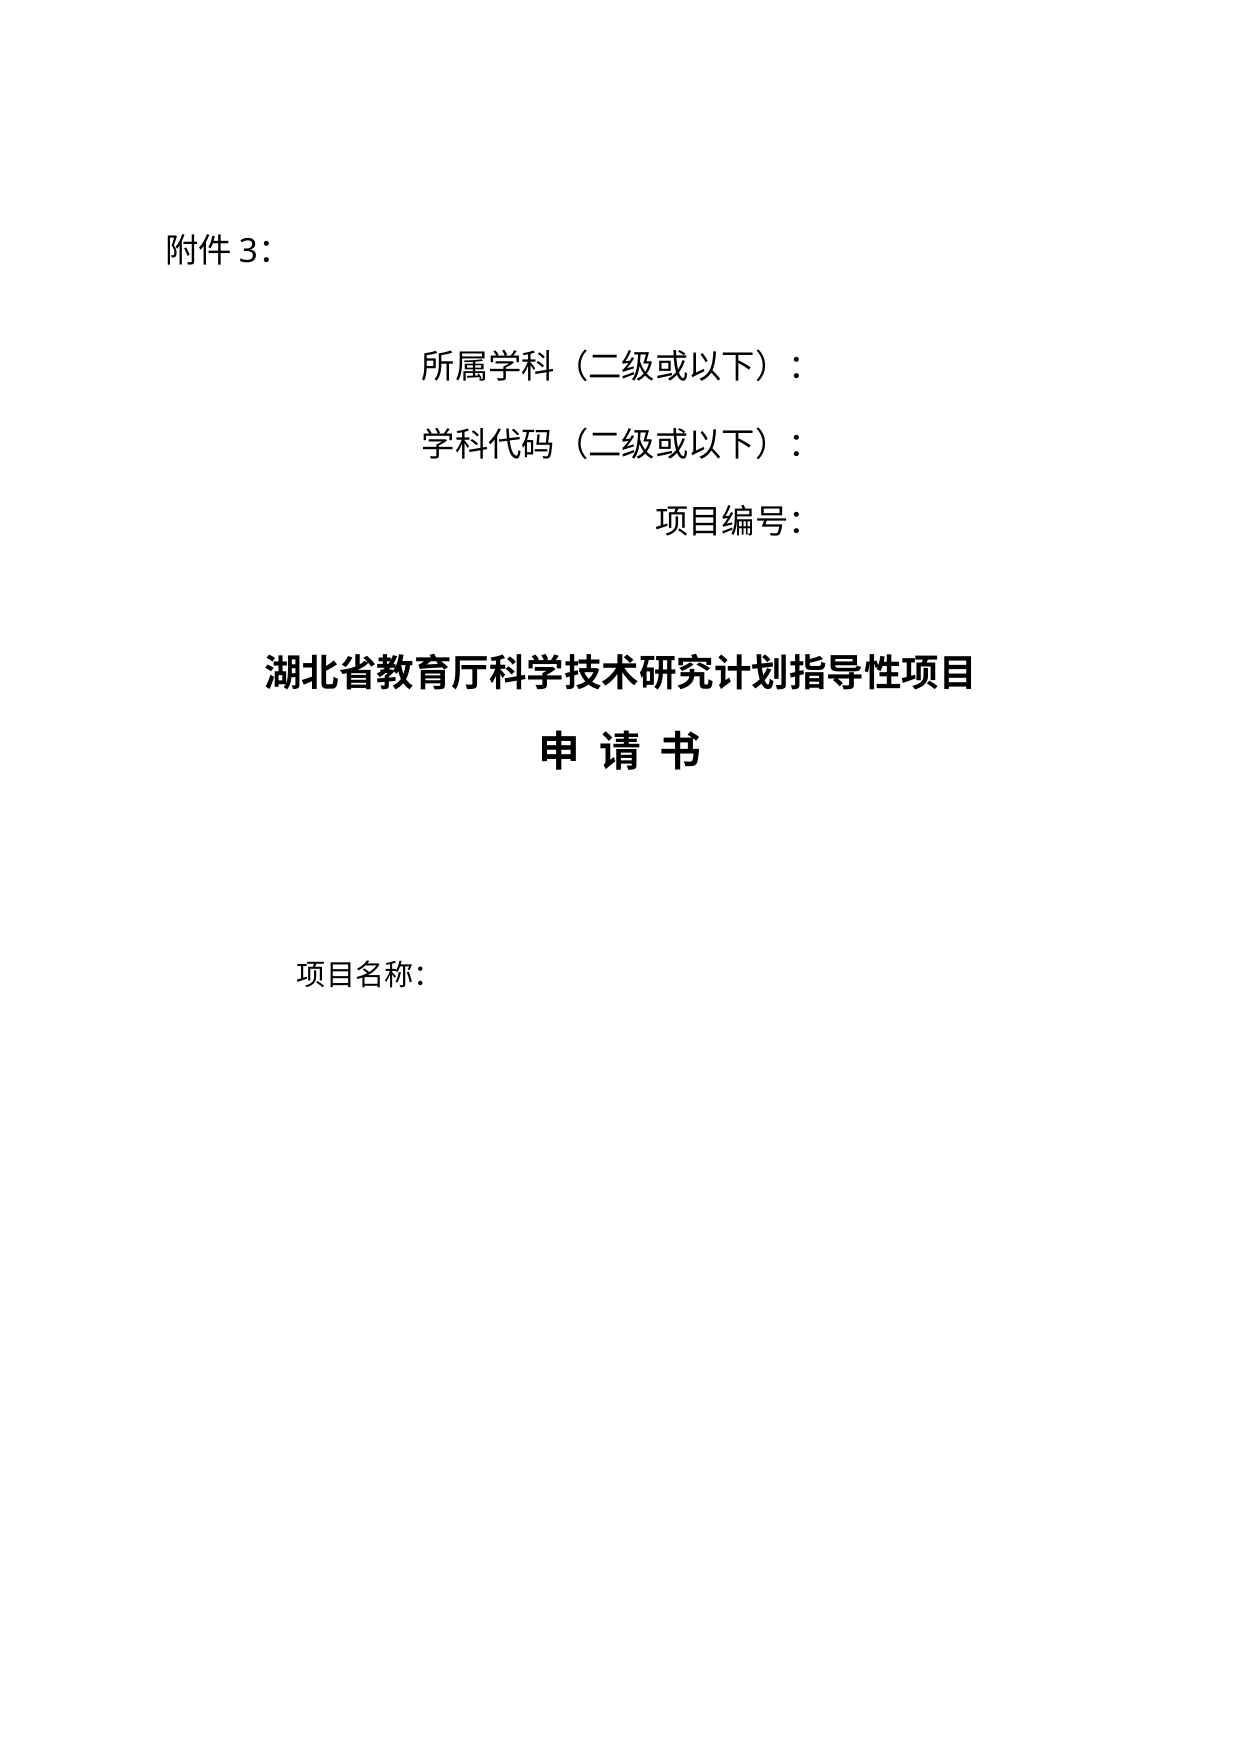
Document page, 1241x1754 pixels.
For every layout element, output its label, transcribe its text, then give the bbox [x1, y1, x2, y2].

text 附件3： [165, 215, 1075, 280]
text 项目名称： [297, 940, 1075, 1005]
text 申 请 书 [165, 716, 1075, 781]
text 所属学科（二级或以下）： [165, 332, 1075, 397]
text 湖北省教育厅科学技术研究计划指导性项目 [165, 638, 1075, 703]
text 学科代码（二级或以下）： [165, 409, 1075, 474]
text 项目编号： [165, 486, 1075, 551]
